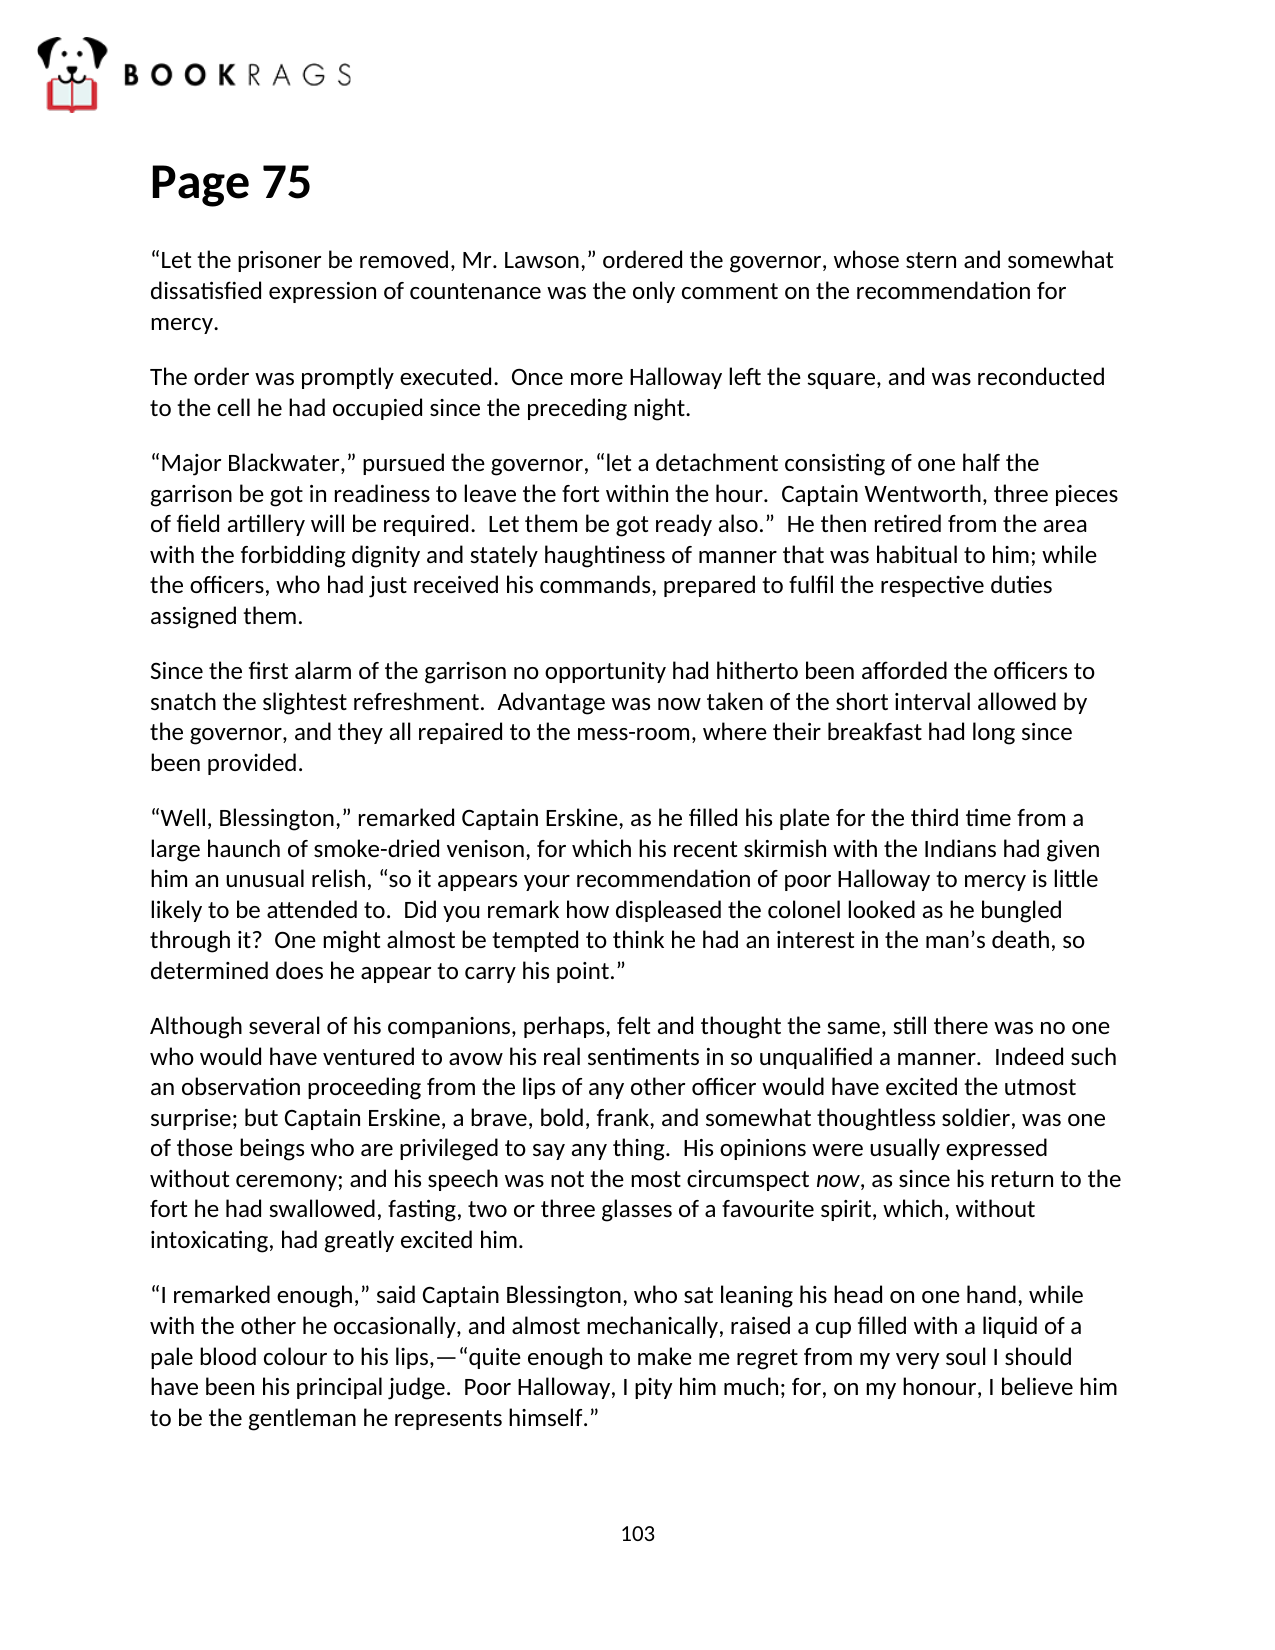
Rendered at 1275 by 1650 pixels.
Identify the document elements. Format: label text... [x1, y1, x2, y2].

text “Let the prisoner be removed, Mr. Lawson,” ordered the governor, whose stern and somewhat dissatisfied expression of countenance was the only comment on the recommendation for mercy. [150, 244, 1125, 336]
text “Major Blackwater,” pursued the governor, “let a detachment consisting of one half the garrison be got in readiness to leave the fort within the hour. Captain Wentworth, three pieces of field artillery will be required. Let them be got ready also.” He then retired from the area with the forbidding dignity and stately haughtiness of manner that was habitual to him; while the officers, who had just received his commands, prepared to fulfil the respective duties assigned them. [150, 447, 1125, 630]
text Although several of his companions, perhaps, felt and thought the same, still there was no one who would have ventured to avow his real sentiments in so unqualified a manner. Indeed such an observation proceeding from the lips of any other officer would have excited the utmost surprise; but Captain Erskine, a brave, bold, frank, and somewhat thoughtless soldier, was one of those beings who are privileged to say any thing. His opinions were usually expressed without ceremony; and his speech was not the most circumspect now, as since his return to the fort he had swallowed, fasting, two or three glasses of a favourite spirit, which, without intoxicating, had greatly excited him. [150, 1011, 1125, 1255]
text Since the first alarm of the garrison no opportunity had hitherto been afforded the officers to snatch the slightest refreshment. Advantage was now taken of the short interval allowed by the governor, and they all repaired to the mess-room, where their breakfast had long since been provided. [150, 655, 1125, 777]
picture [37, 37, 351, 113]
text “Well, Blessington,” remarked Captain Erskine, as he filled his plate for the third time from a large haunch of smoke-dried venison, for which his recent skirmish with the Indians had given him an unusual relish, “so it appears your recommendation of poor Halloway to mercy is little likely to be attended to. Did you remark how displeased the colonel looked as he bungled through it? One might almost be tempted to think he had an interest in the man’s death, so determined does he appear to carry his point.” [150, 802, 1125, 986]
text The order was promptly executed. Once more Halloway left the square, and was reconducted to the cell he had occupied since the preceding night. [150, 361, 1125, 422]
text Page 75 [150, 150, 1125, 211]
text “I remarked enough,” said Captain Blessington, who sat leaning his head on one hand, while with the other he occasionally, and almost mechanically, raised a cup filled with a liquid of a pale blood colour to his lips,—­“quite enough to make me regret from my very soul I should have been his principal judge. Poor Halloway, I pity him much; for, on my honour, I believe him to be the gentleman he represents himself.” [150, 1280, 1125, 1432]
